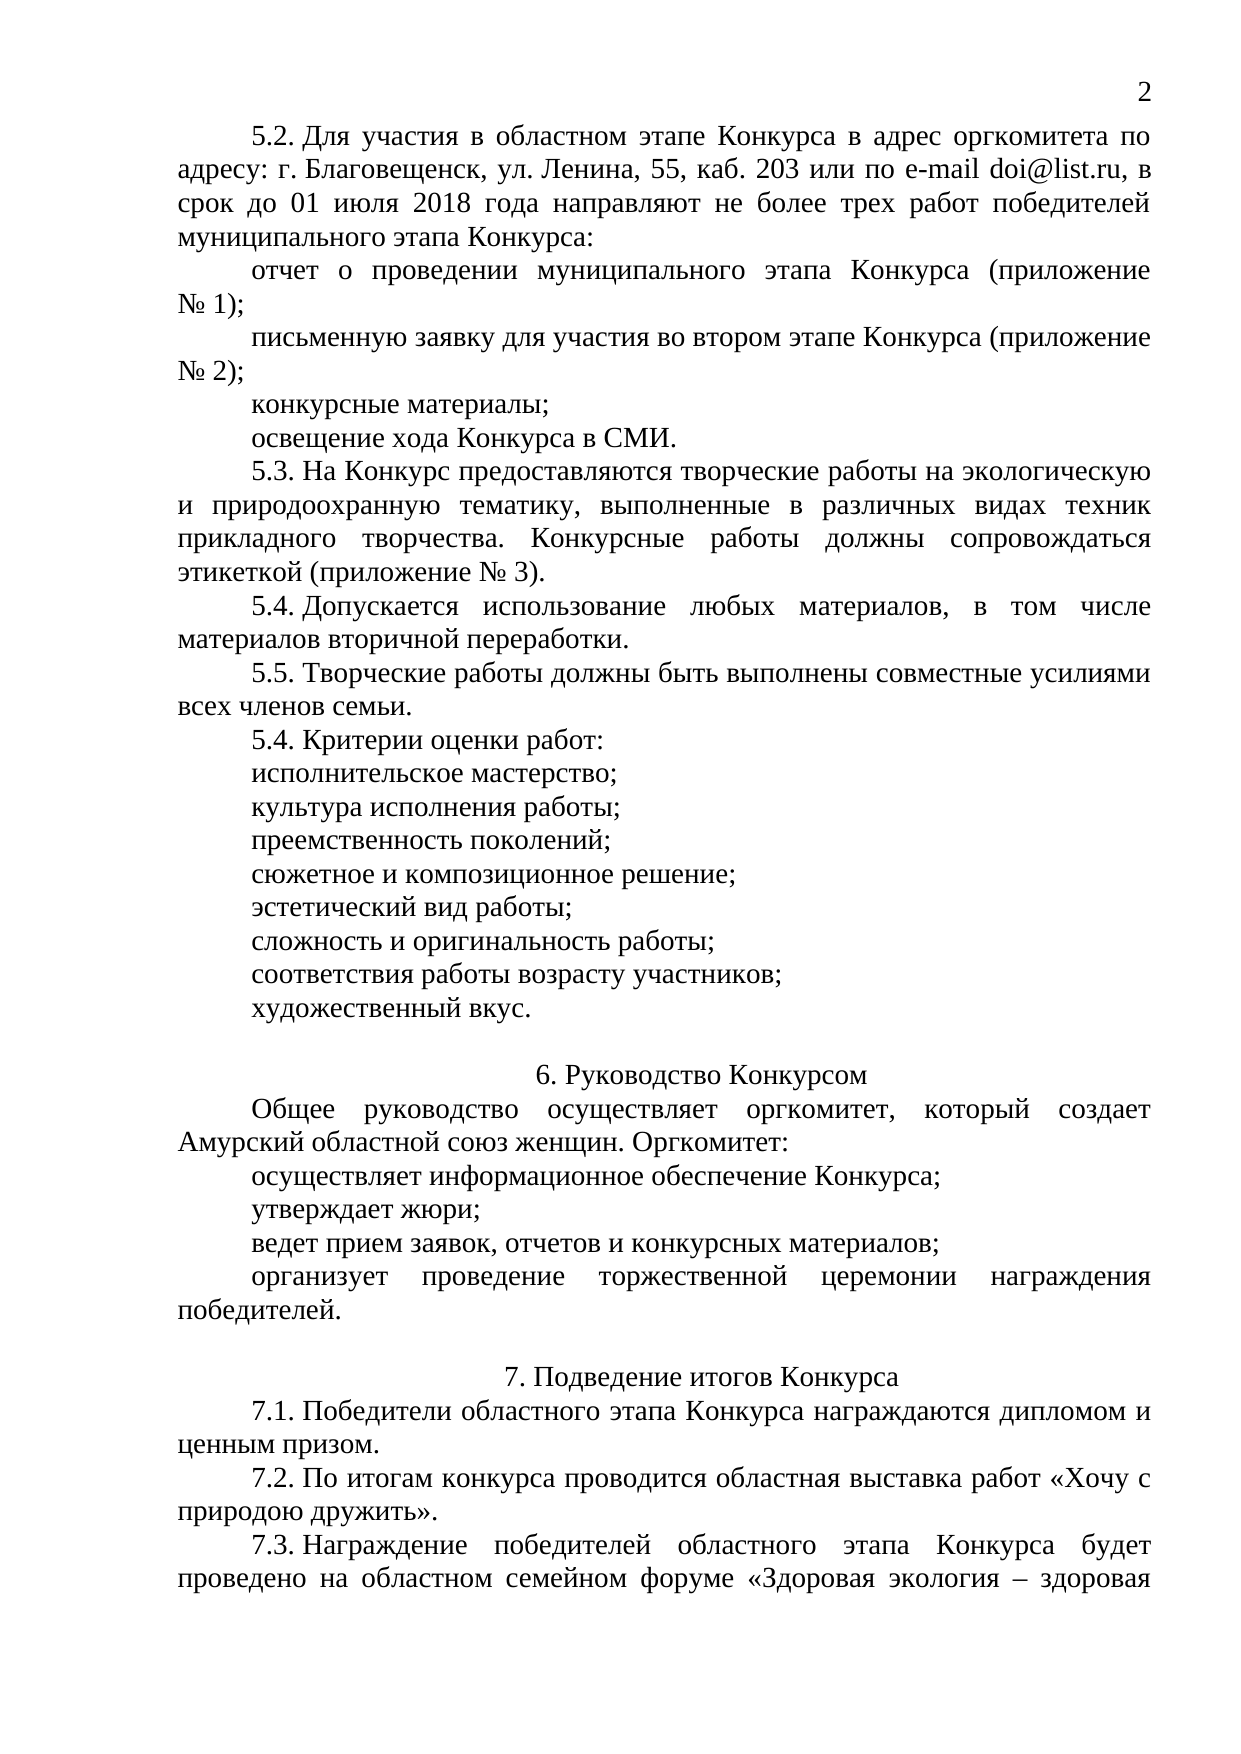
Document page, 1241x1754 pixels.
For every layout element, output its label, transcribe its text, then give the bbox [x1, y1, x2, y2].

text конкурсные материалы; [177, 386, 1152, 420]
text письменную заявку для участия во втором этапе Конкурса (приложение № 2); [177, 319, 1152, 386]
text Общее руководство осуществляет оргкомитет, который создает Амурский областной союз женщин. Оргкомитет: [177, 1091, 1152, 1158]
text 7.1. Победители областного этапа Конкурса награждаются дипломом и ценным призом. [177, 1393, 1152, 1460]
text преемственность поколений; [177, 822, 1152, 856]
text художественный вкус. [177, 990, 1152, 1024]
text ведет прием заявок, отчетов и конкурсных материалов; [177, 1225, 1152, 1258]
text эстетический вид работы; [177, 889, 1152, 923]
text 7.2. По итогам конкурса проводится областная выставка работ «Хочу с природою дружить». [177, 1460, 1152, 1527]
text 7. Подведение итогов Конкурса [177, 1359, 1152, 1393]
text 5.4. Критерии оценки работ: [177, 722, 1152, 755]
text 5.2. Для участия в областном этапе Конкурса в адрес оргкомитета по адресу: г. Благовещенск, ул. Ленина, 55, каб. 203 или по e-mail doi@list.ru, в срок до 01 июля 2018 года направляют не более трех работ победителей муниципального этапа Конкурса: [177, 118, 1152, 252]
text культура исполнения работы; [177, 789, 1152, 822]
text утверждает жюри; [177, 1191, 1152, 1225]
text 5.3. На Конкурс предоставляются творческие работы на экологическую и природоохранную тематику, выполненные в различных видах техник прикладного творчества. Конкурсные работы должны сопровождаться этикеткой (приложение № 3). [177, 453, 1152, 588]
text 5.5. Творческие работы должны быть выполнены совместные усилиями всех членов семьи. [177, 655, 1152, 722]
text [177, 1527, 1152, 1594]
text сложность и оригинальность работы; [177, 923, 1152, 957]
text отчет о проведении муниципального этапа Конкурса (приложение № 1); [177, 252, 1152, 319]
text осуществляет информационное обеспечение Конкурса; [177, 1158, 1152, 1191]
text 5.4. Допускается использование любых материалов, в том числе материалов вторичной переработки. [177, 588, 1152, 655]
text соответствия работы возрасту участников; [177, 957, 1152, 990]
text 6. Руководство Конкурсом [177, 1057, 1152, 1091]
text исполнительское мастерство; [177, 755, 1152, 789]
text организует проведение торжественной церемонии награждения победителей. [177, 1258, 1152, 1326]
text сюжетное и композиционное решение; [177, 856, 1152, 889]
text освещение хода Конкурса в СМИ. [177, 420, 1152, 453]
